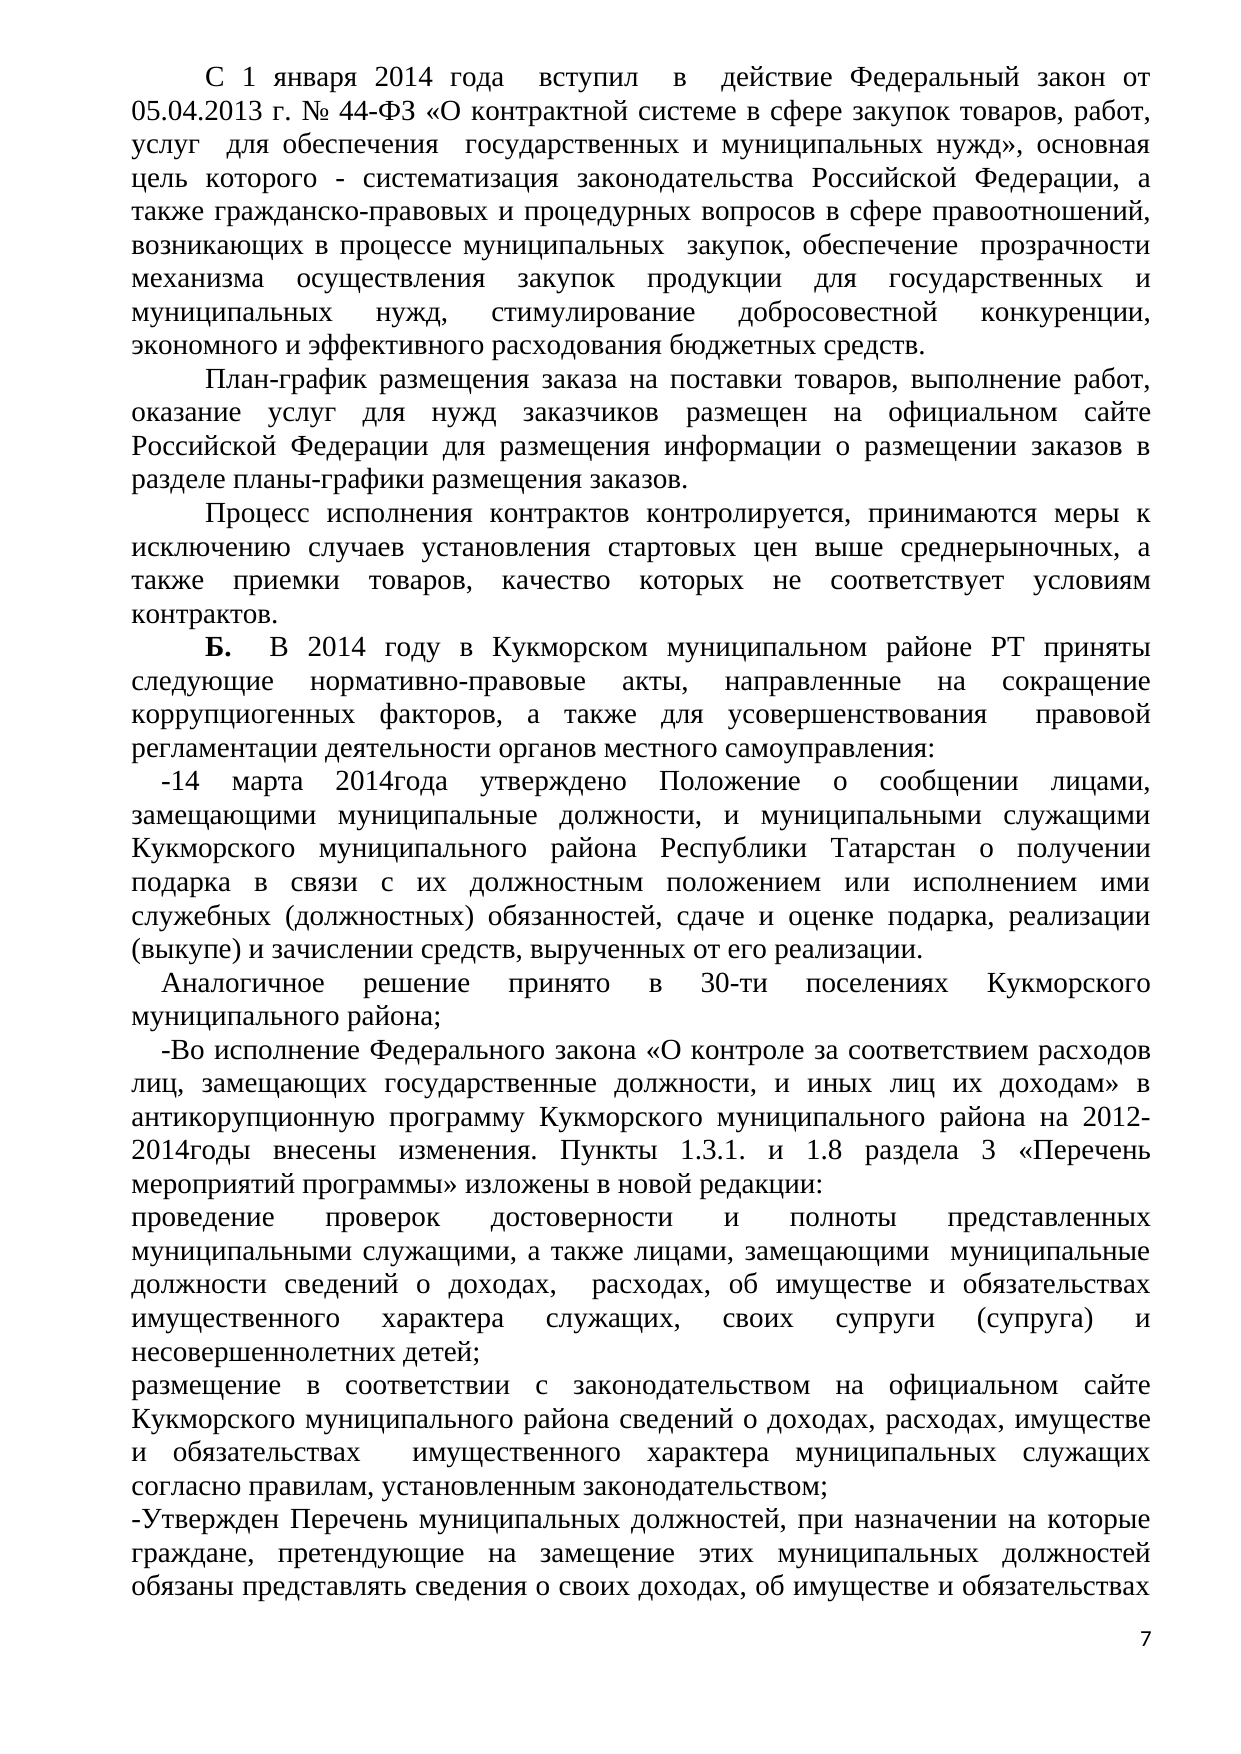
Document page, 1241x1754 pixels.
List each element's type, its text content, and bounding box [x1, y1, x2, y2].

subtitle План-график размещения заказа на поставки товаров, выполнение работ, оказание услуг для нужд заказчиков размещен на официальном сайте Российской Федерации для размещения информации о размещении заказов в разделе планы-графики размещения заказов. [131, 361, 1152, 495]
subtitle Процесс исполнения контрактов контролируется, принимаются меры к исключению случаев установления стартовых цен выше среднерыночных, а также приемки товаров, качество которых не соответствует условиям контрактов. [131, 495, 1152, 629]
list -Во исполнение Федерального закона «О контроле за соответствием расходов лиц, замещающих государственные должности, и иных лиц их доходам» в антикорупционную программу Кукморского муниципального района на 2012-2014годы внесены изменения. Пункты 1.3.1. и 1.8 раздела 3 «Перечень мероприятий программы» изложены в новой редакции: [131, 1032, 1152, 1199]
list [131, 1501, 1152, 1602]
subtitle Б. В 2014 году в Кукморском муниципальном районе РТ приняты следующие нормативно-правовые акты, направленные на сокращение коррупциогенных факторов, а также для усовершенствования правовой регламентации деятельности органов местного самоуправления: [131, 629, 1152, 763]
list проведение проверок достоверности и полноты представленных муниципальными служащими, а также лицами, замещающими муниципальные должности сведений о доходах, расходах, об имуществе и обязательствах имущественного характера служащих, своих супруги (супруга) и несовершеннолетних детей; [131, 1199, 1152, 1367]
subtitle С 1 января 2014 года вступил в действие Федеральный закон от 05.04.2013 г. № 44-ФЗ «О контрактной системе в сфере закупок товаров, работ, услуг для обеспечения государственных и муниципальных нужд», основная цель которого - систематизация законодательства Российской Федерации, а также гражданско-правовых и процедурных вопросов в сфере правоотношений, возникающих в процессе муниципальных закупок, обеспечение прозрачности механизма осуществления закупок продукции для государственных и муниципальных нужд, стимулирование добросовестной конкуренции, экономного и эффективного расходования бюджетных средств. [131, 59, 1152, 361]
list -14 марта 2014года утверждено Положение о сообщении лицами, замещающими муниципальные должности, и муниципальными служащими Кукморского муниципального района Республики Татарстан о получении подарка в связи с их должностным положением или исполнением ими служебных (должностных) обязанностей, сдаче и оценке подарка, реализации (выкупе) и зачислении средств, вырученных от его реализации. [131, 763, 1152, 965]
list Аналогичное решение принято в 30-ти поселениях Кукморского муниципального района; [131, 965, 1152, 1032]
list размещение в соответствии с законодательством на официальном сайте Кукморского муниципального района сведений о доходах, расходах, имуществе и обязательствах имущественного характера муниципальных служащих согласно правилам, установленным законодательством; [131, 1367, 1152, 1501]
